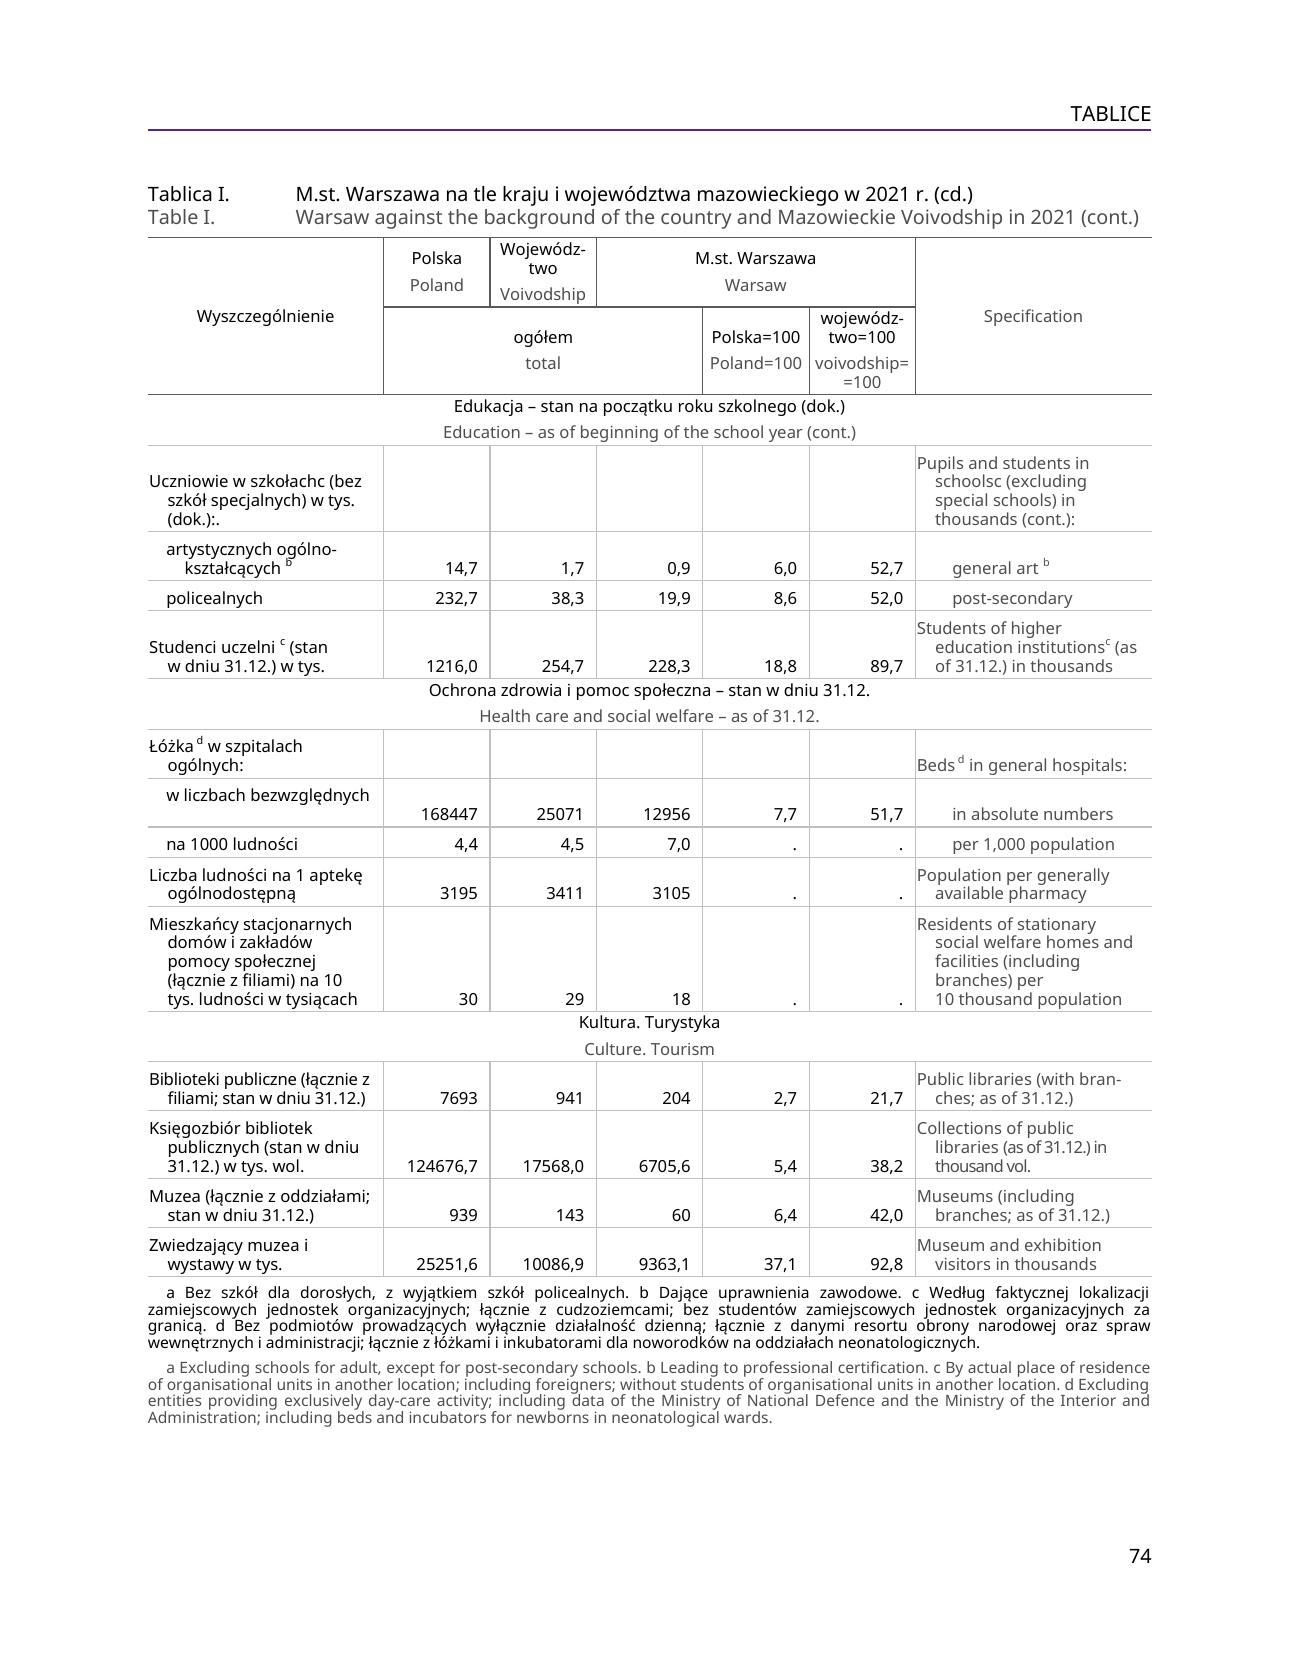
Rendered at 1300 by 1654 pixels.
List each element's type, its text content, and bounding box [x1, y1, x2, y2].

table_cell Muzea (łącznie z oddziałami; stan w dniu 31.12.) [148, 1179, 383, 1227]
table_header M.st. Warszawa Warsaw [597, 238, 915, 306]
table_cell [810, 730, 915, 777]
table_cell 19,9 [597, 581, 702, 610]
table_cell 1,7 [491, 532, 596, 580]
table_cell 7693 [384, 1062, 489, 1110]
table_cell 37,1 [703, 1228, 809, 1276]
table_cell 254,7 [491, 611, 596, 678]
table_cell . [810, 858, 915, 906]
table_cell per 1,000 population [916, 828, 1152, 857]
table_cell . [703, 858, 809, 906]
table_cell [491, 446, 596, 531]
table_cell . [810, 828, 915, 857]
table_cell Liczba ludności na 1 aptekę ogólnodostępną [148, 858, 383, 906]
table_cell 6705,6 [597, 1111, 702, 1178]
table_cell Ochrona zdrowia i pomoc społeczna – stan w dniu 31.12. Health care and social welfare – as of 31.12. [148, 679, 1152, 728]
text a Excluding schools for adult, except for post-secondary schools. b Leading to professional certification. c By actual place of residence of organisational units in another location; including foreigners; without students of organisational units in another location. d Excluding entities providing exclusively day-care activity; including data of the Ministry of National Defence and the Ministry of the Interior and Administration; including beds and incubators for newborns in neonatological wards. [148, 1360, 1151, 1427]
text Tablica I. M.st. Warszawa na tle kraju i województwa mazowieckiego w 2021 r. (cd.) [148, 183, 1151, 206]
table_cell [597, 730, 702, 777]
table_cell Beds d in general hospitals: [916, 730, 1152, 777]
table_cell 7,0 [597, 828, 702, 857]
table_cell Kultura. Turystyka Culture. Tourism [148, 1012, 1152, 1061]
table_cell 0,9 [597, 532, 702, 580]
table_cell ogółem total [384, 308, 702, 394]
table_cell 168447 [384, 779, 489, 826]
table_cell 143 [491, 1179, 596, 1227]
table_cell Residents of stationary social welfare homes and facilities (including branches) per 10 thousand population [916, 907, 1152, 1011]
table_cell Studenci uczelni c (stan w dniu 31.12.) w tys. [148, 611, 383, 678]
table_cell Biblioteki publiczne (łącznie z filiami; stan w dniu 31.12.) [148, 1062, 383, 1110]
table_cell Public libraries (with bran-ches; as of 31.12.) [916, 1062, 1152, 1110]
table_cell in absolute numbers [916, 779, 1152, 826]
table_cell w liczbach bezwzględnych [148, 779, 383, 826]
table_cell 89,7 [810, 611, 915, 678]
table_cell 14,7 [384, 532, 489, 580]
table_cell 6,0 [703, 532, 809, 580]
table_cell 228,3 [597, 611, 702, 678]
table_cell na 1000 ludności [148, 828, 383, 857]
table_cell [491, 730, 596, 777]
table_cell Łóżka d w szpitalach ogólnych: [148, 730, 383, 777]
table_cell Museum and exhibition visitors in thousands [916, 1228, 1152, 1276]
table_header Wyszczególnienie [148, 238, 383, 394]
table_cell 941 [491, 1062, 596, 1110]
table_cell 52,0 [810, 581, 915, 610]
table_cell 7,7 [703, 779, 809, 826]
table_cell general art b [916, 532, 1152, 580]
table_header Specification [916, 238, 1152, 394]
table_cell Population per generally available pharmacy [916, 858, 1152, 906]
table_cell 25071 [491, 779, 596, 826]
table_cell 60 [597, 1179, 702, 1227]
table_cell 12956 [597, 779, 702, 826]
table_cell 3105 [597, 858, 702, 906]
table_cell 3411 [491, 858, 596, 906]
table_cell 21,7 [810, 1062, 915, 1110]
table_cell . [810, 907, 915, 1011]
table_cell 52,7 [810, 532, 915, 580]
table_header Polska Poland [384, 238, 489, 306]
table_cell artystycznych ogólno-kształcących b [148, 532, 383, 580]
table_cell [703, 730, 809, 777]
table_cell [703, 446, 809, 531]
table_cell wojewódz-two=100 voivodship= =100 [810, 308, 915, 394]
table_cell Mieszkańcy stacjonarnych domów i zakładów pomocy społecznej (łącznie z filiami) na 10 tys. ludności w tysiącach [148, 907, 383, 1011]
table_cell 29 [491, 907, 596, 1011]
table_cell 10086,9 [491, 1228, 596, 1276]
table_cell 25251,6 [384, 1228, 489, 1276]
table_cell Museums (including branches; as of 31.12.) [916, 1179, 1152, 1227]
table_cell 4,5 [491, 828, 596, 857]
table_cell 18,8 [703, 611, 809, 678]
table_cell [384, 446, 489, 531]
table_cell policealnych [148, 581, 383, 610]
table_cell Zwiedzający muzea i wystawy w tys. [148, 1228, 383, 1276]
table_cell Pupils and students in schoolsc (excluding special schools) in thousands (cont.): [916, 446, 1152, 531]
table_cell 5,4 [703, 1111, 809, 1178]
table_cell Edukacja – stan na początku roku szkolnego (dok.) Education – as of beginning of the school year (cont.) [148, 395, 1152, 445]
table_cell 124676,7 [384, 1111, 489, 1178]
table_cell post-secondary [916, 581, 1152, 610]
table_cell 17568,0 [491, 1111, 596, 1178]
table_header Wojewódz-two Voivodship [491, 238, 596, 306]
text a Bez szkół dla dorosłych, z wyjątkiem szkół policealnych. b Dające uprawnienia zawodowe. c Według faktycznej lokalizacji zamiejscowych jednostek organizacyjnych; łącznie z cudzoziemcami; bez studentów zamiejscowych jednostek organizacyjnych za granicą. d Bez podmiotów prowadzących wyłącznie działalność dzienną; łącznie z danymi resortu obrony narodowej oraz spraw wewnętrznych i administracji; łącznie z łóżkami i inkubatorami dla noworodków na oddziałach neonatologicznych. [148, 1285, 1151, 1352]
table_cell 30 [384, 907, 489, 1011]
table_cell Students of higher education institutionsc (as of 31.12.) in thousands [916, 611, 1152, 678]
table_cell 8,6 [703, 581, 809, 610]
table_cell 6,4 [703, 1179, 809, 1227]
table_cell 204 [597, 1062, 702, 1110]
table_cell . [703, 907, 809, 1011]
table_cell 3195 [384, 858, 489, 906]
table_cell [384, 730, 489, 777]
table_cell . [703, 828, 809, 857]
table_cell 38,3 [491, 581, 596, 610]
table_cell 38,2 [810, 1111, 915, 1178]
table_cell [597, 446, 702, 531]
table_cell Uczniowie w szkołachc (bez szkół specjalnych) w tys. (dok.):. [148, 446, 383, 531]
table_cell 232,7 [384, 581, 489, 610]
text Table I. Warsaw against the background of the country and Mazowieckie Voivodship in 2021 (cont.) [148, 206, 1151, 229]
table_cell 2,7 [703, 1062, 809, 1110]
table_cell 939 [384, 1179, 489, 1227]
table_cell Polska=100 Poland=100 [703, 308, 809, 394]
table_cell 92,8 [810, 1228, 915, 1276]
table_cell 9363,1 [597, 1228, 702, 1276]
table_cell 1216,0 [384, 611, 489, 678]
table_cell Księgozbiór bibliotek publicznych (stan w dniu 31.12.) w tys. wol. [148, 1111, 383, 1178]
table_cell 51,7 [810, 779, 915, 826]
table_cell 42,0 [810, 1179, 915, 1227]
table_cell Collections of public libraries (as of 31.12.) in thousand vol. [916, 1111, 1152, 1178]
table_cell 4,4 [384, 828, 489, 857]
table_cell 18 [597, 907, 702, 1011]
table_cell [810, 446, 915, 531]
